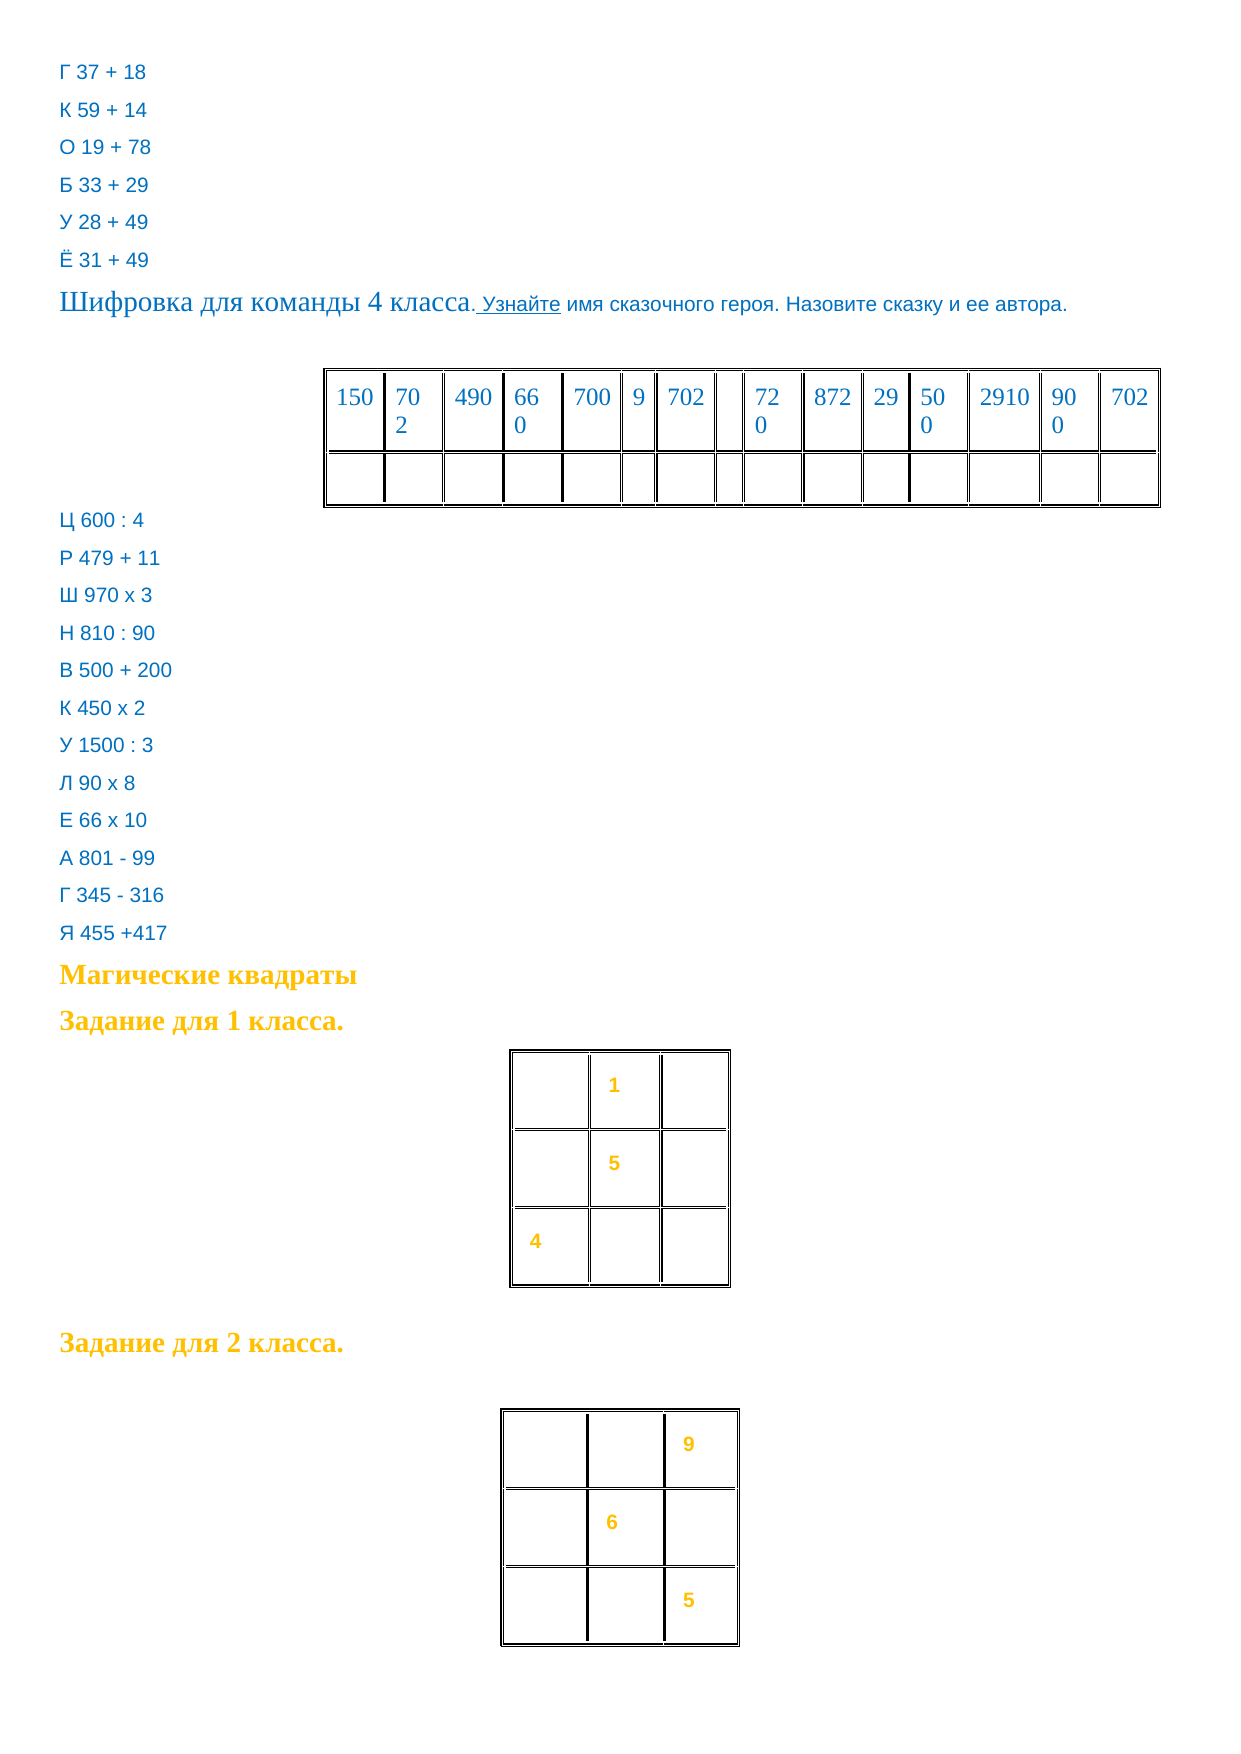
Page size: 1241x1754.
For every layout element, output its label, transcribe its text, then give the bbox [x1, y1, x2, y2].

table_header 702 [384, 371, 443, 450]
table_header 872 [803, 371, 862, 450]
table_header 900 [1041, 371, 1100, 450]
table_cell [661, 1128, 729, 1206]
text Магические квадраты [59, 957, 1181, 991]
text Е 66 х 10 [59, 807, 1181, 832]
table_header 660 [503, 371, 562, 450]
table_cell 6 [589, 1490, 663, 1565]
table_cell [661, 1206, 729, 1284]
text Ё 31 + 49 [59, 247, 1181, 272]
text Г 345 - 316 [59, 882, 1181, 907]
table_cell [562, 454, 622, 504]
table_cell [502, 1487, 587, 1565]
table_header 29 [863, 371, 909, 450]
text К 450 х 2 [59, 695, 1181, 720]
table_header 490 [444, 369, 503, 450]
table_cell [744, 450, 803, 504]
text Ц 600 : 4 [59, 507, 1181, 532]
table_header [587, 1410, 664, 1487]
table_cell [502, 1565, 587, 1643]
table_cell [503, 454, 562, 504]
text Б 33 + 29 [59, 172, 1181, 197]
table_header 9 [664, 1412, 737, 1487]
table_header 702 [1100, 371, 1158, 450]
table_header 150 [327, 371, 384, 450]
table_cell [909, 454, 968, 504]
text У 1500 : 3 [59, 732, 1181, 757]
table_header 9 [622, 369, 656, 450]
table_cell [1041, 454, 1100, 504]
table_header 500 [909, 371, 968, 450]
table_header 720 [744, 369, 803, 450]
text Задание для 1 класса. [59, 1003, 1181, 1037]
table_cell [587, 1568, 664, 1643]
table_cell [863, 454, 909, 504]
text К 59 + 14 [59, 97, 1181, 122]
table_header 702 [656, 371, 716, 450]
table_header [504, 1412, 587, 1487]
table_header [661, 1053, 728, 1128]
table_cell [803, 454, 862, 504]
table_cell [716, 454, 744, 504]
table_cell [444, 454, 503, 504]
text Л 90 х 8 [59, 770, 1181, 795]
text В 500 + 200 [59, 657, 1181, 682]
table_header 2910 [969, 371, 1041, 450]
text Задание для 2 класса. [59, 1325, 1181, 1358]
text А 801 - 99 [59, 845, 1181, 870]
table_cell [664, 1487, 738, 1565]
text Ш 970 х 3 [59, 582, 1181, 607]
table_header [716, 371, 744, 450]
table_cell [327, 450, 384, 504]
table_cell [969, 454, 1041, 504]
table_cell [1100, 450, 1158, 504]
table_header 700 [562, 371, 622, 450]
table_cell [656, 454, 716, 504]
text Р 479 + 11 [59, 545, 1181, 570]
table_header [513, 1053, 589, 1128]
table_cell [622, 450, 656, 504]
table_cell [511, 1128, 589, 1206]
text Я 455 +417 [59, 920, 1181, 945]
table_header 1 [590, 1051, 661, 1128]
text У 28 + 49 [59, 209, 1181, 234]
text Г 37 + 18 [59, 59, 1181, 84]
table_cell 5 [591, 1131, 659, 1206]
table_cell [590, 1206, 661, 1284]
table_cell 5 [664, 1565, 738, 1643]
text Н 810 : 90 [59, 620, 1181, 645]
text О 19 + 78 [59, 134, 1181, 159]
table_cell [384, 454, 443, 504]
text Шифровка для команды 4 класса. Узнайте имя сказочного героя. Назовите сказку и ее автора. [59, 284, 1181, 318]
table_cell 4 [511, 1206, 589, 1284]
